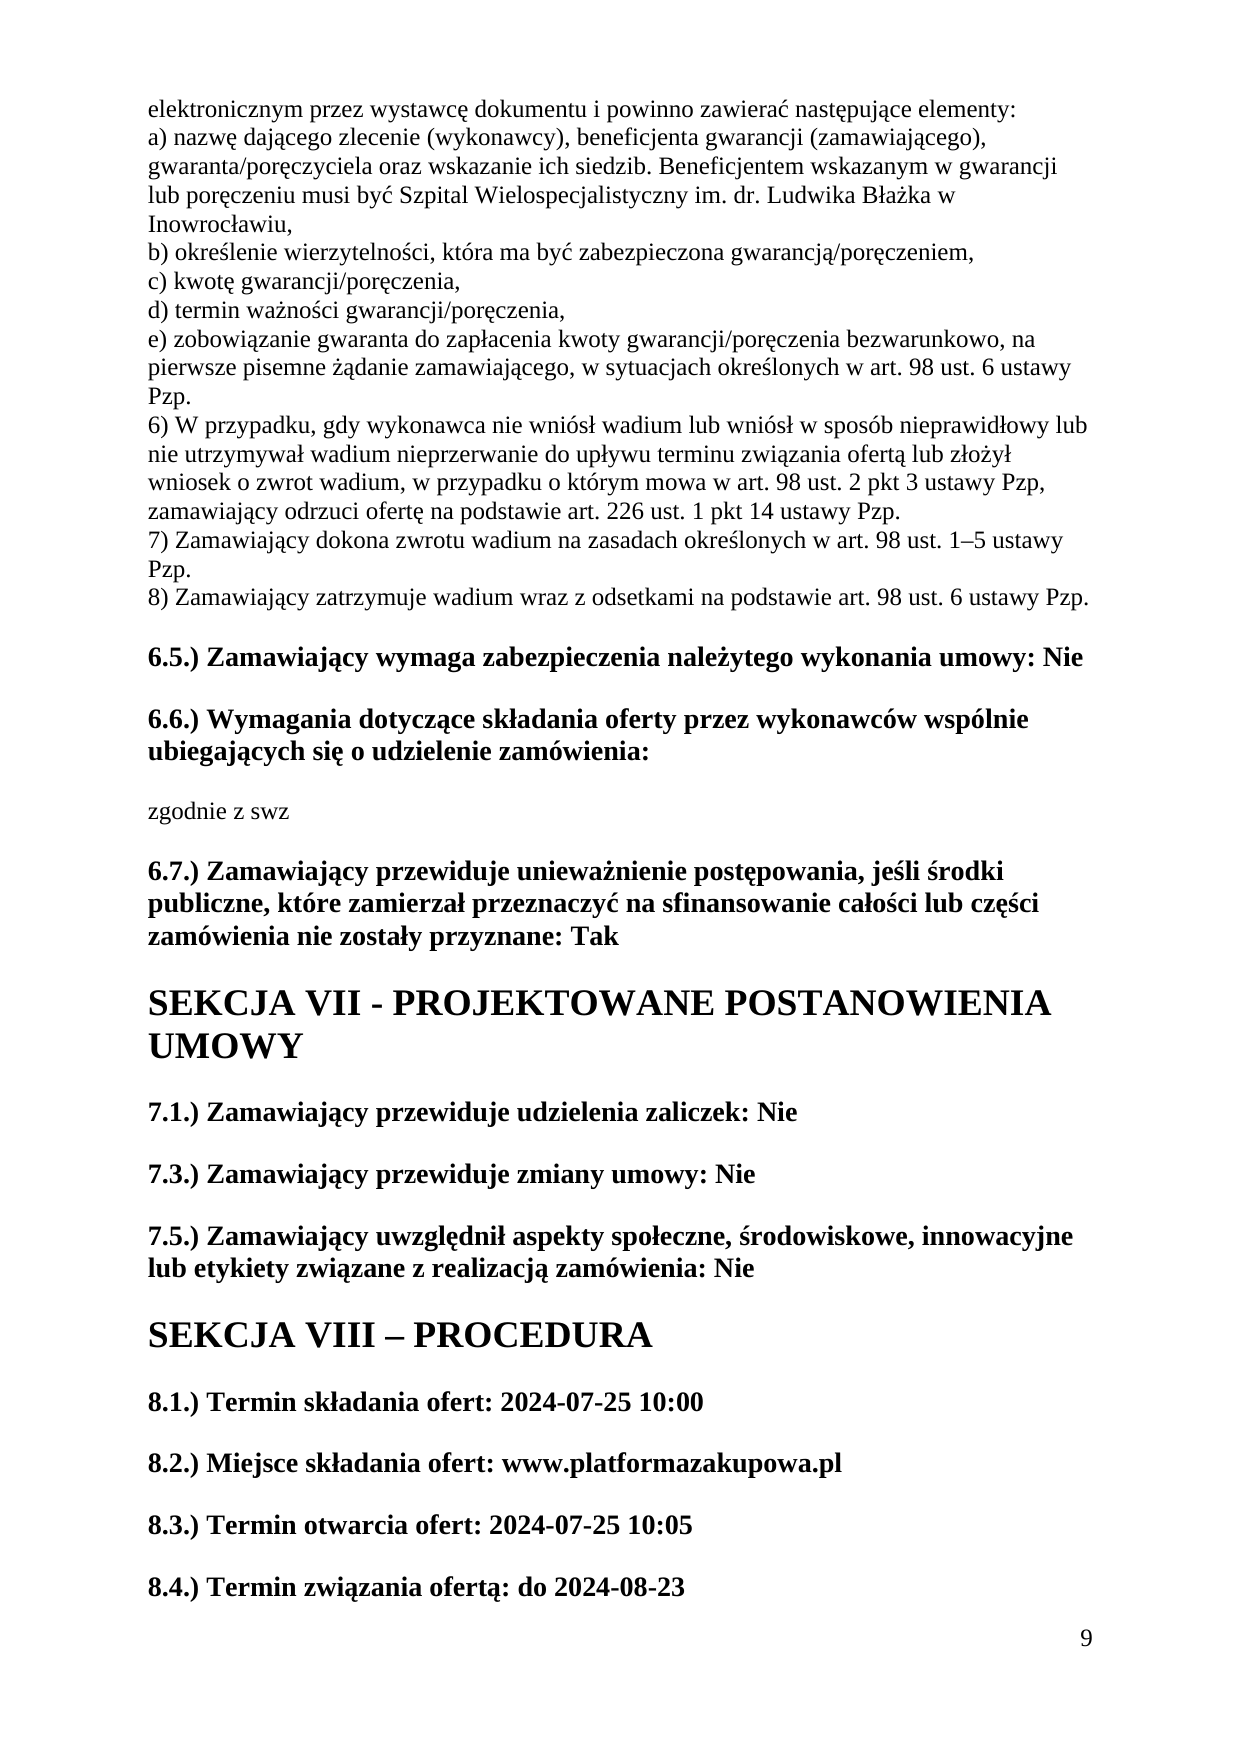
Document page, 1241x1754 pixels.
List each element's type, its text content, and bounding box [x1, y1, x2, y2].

text SEKCJA VIII – PROCEDURA [148, 1313, 1093, 1356]
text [148, 94, 1093, 611]
text SEKCJA VII - PROJEKTOWANE POSTANOWIENIA UMOWY [148, 980, 1093, 1066]
text 8.3.) Termin otwarcia ofert: 2024-07-25 10:05 [148, 1508, 1093, 1540]
text 6.7.) Zamawiający przewiduje unieważnienie postępowania, jeśli środki publiczne, które zamierzał przeznaczyć na sfinansowanie całości lub części zamówienia nie zostały przyznane: Tak [148, 854, 1093, 951]
text 6.6.) Wymagania dotyczące składania oferty przez wykonawców wspólnie ubiegających się o udzielenie zamówienia: [148, 702, 1093, 767]
text 7.5.) Zamawiający uwzględnił aspekty społeczne, środowiskowe, innowacyjne lub etykiety związane z realizacją zamówienia: Nie [148, 1219, 1093, 1283]
text 6.5.) Zamawiający wymaga zabezpieczenia należytego wykonania umowy: Nie [148, 640, 1093, 673]
text 8.4.) Termin związania ofertą: do 2024-08-23 [148, 1569, 1093, 1602]
text 8.2.) Miejsce składania ofert: www.platformazakupowa.pl [148, 1446, 1093, 1479]
text 7.1.) Zamawiający przewiduje udzielenia zaliczek: Nie [148, 1096, 1093, 1128]
text zgodnie z swz [148, 796, 1093, 824]
text 8.1.) Termin składania ofert: 2024-07-25 10:00 [148, 1385, 1093, 1417]
text 7.3.) Zamawiający przewiduje zmiany umowy: Nie [148, 1157, 1093, 1189]
